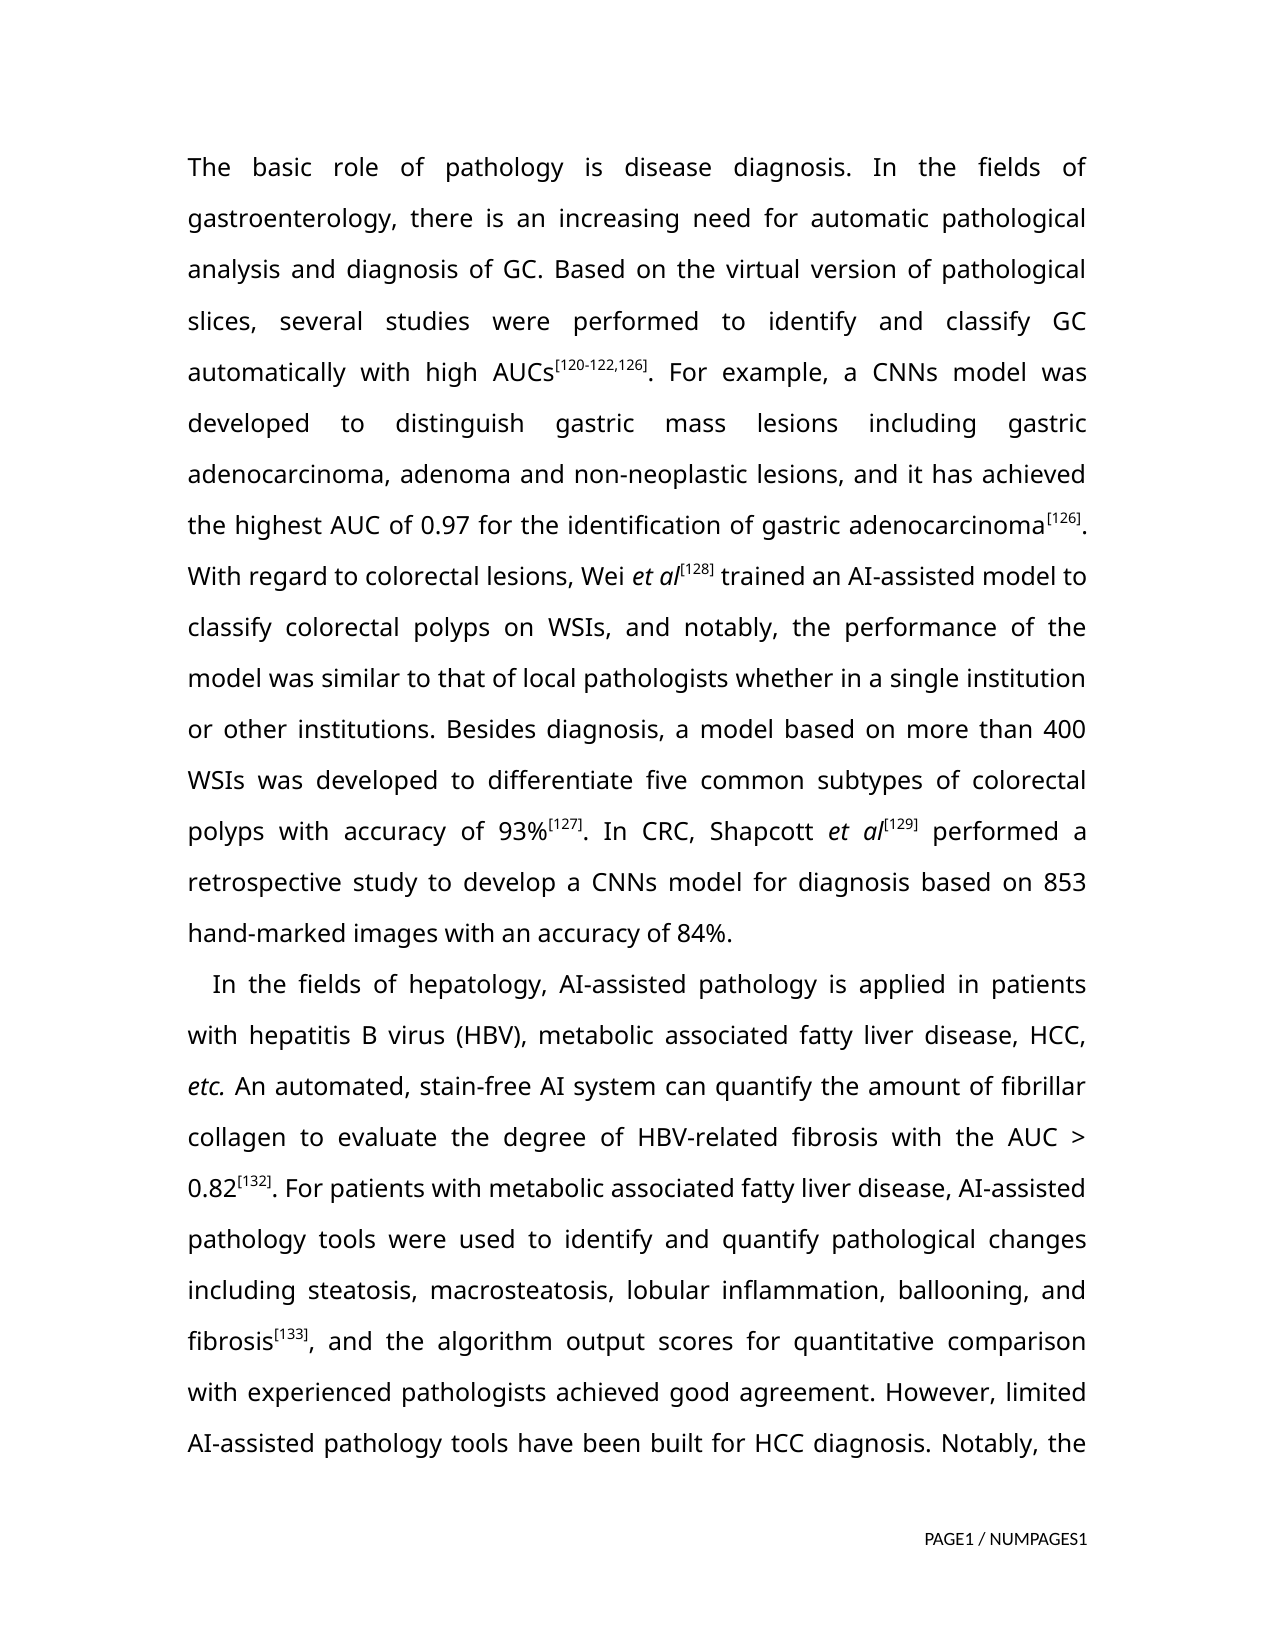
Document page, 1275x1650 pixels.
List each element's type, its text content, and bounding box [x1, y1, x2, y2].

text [187, 967, 1087, 1460]
text The basic role of pathology is disease diagnosis. In the fields of gastroenterology, there is an increasing need for automatic pathological analysis and diagnosis of GC. Based on the virtual version of pathological slices, several studies were performed to identify and classify GC automatically with high AUCs[120-122,126]. For example, a CNNs model was developed to distinguish gastric mass lesions including gastric adenocarcinoma, adenoma and non-neoplastic lesions, and it has achieved the highest AUC of 0.97 for the identification of gastric adenocarcinoma[126]. With regard to colorectal lesions, Wei et al[128] trained an AI-assisted model to classify colorectal polyps on WSIs, and notably, the performance of the model was similar to that of local pathologists whether in a single institution or other institutions. Besides diagnosis, a model based on more than 400 WSIs was developed to differentiate five common subtypes of colorectal polyps with accuracy of 93%[127]. In CRC, Shapcott et al[129] performed a retrospective study to develop a CNNs model for diagnosis based on 853 hand-marked images with an accuracy of 84%. [187, 150, 1087, 950]
